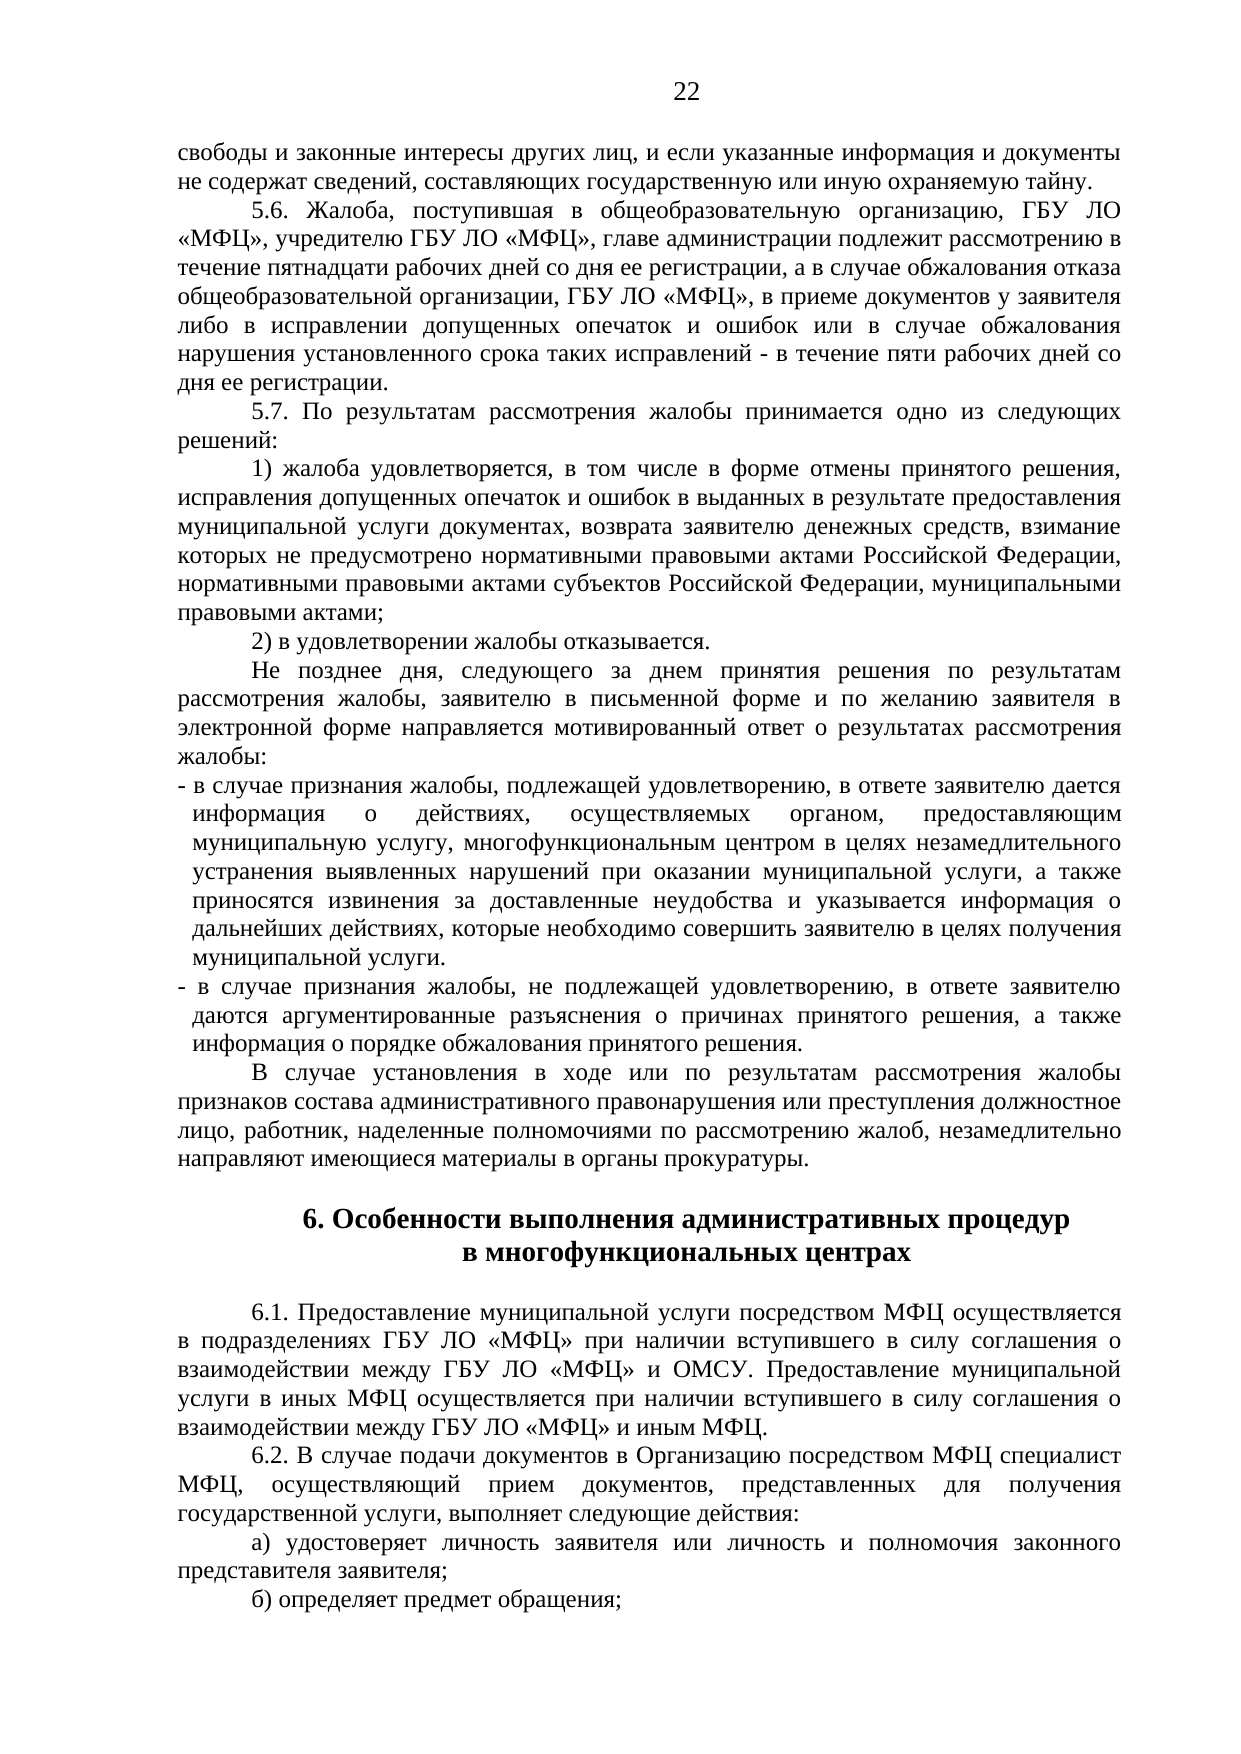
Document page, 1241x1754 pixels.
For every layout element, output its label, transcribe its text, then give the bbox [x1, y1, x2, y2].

text Не позднее дня, следующего за днем принятия решения по результатам рассмотрения жалобы, заявителю в письменной форме и по желанию заявителя в электронной форме направляется мотивированный ответ о результатах рассмотрения жалобы: [177, 655, 1122, 770]
text 1) жалоба удовлетворяется, в том числе в форме отмены принятого решения, исправления допущенных опечаток и ошибок в выданных в результате предоставления муниципальной услуги документах, возврата заявителю денежных средств, взимание которых не предусмотрено нормативными правовыми актами Российской Федерации, нормативными правовыми актами субъектов Российской Федерации, муниципальными правовыми актами; [177, 453, 1122, 626]
text а) удостоверяет личность заявителя или личность и полномочия законного представителя заявителя; [177, 1527, 1122, 1584]
text 6.1. Предоставление муниципальной услуги посредством МФЦ осуществляется в подразделениях ГБУ ЛО «МФЦ» при наличии вступившего в силу соглашения о взаимодействии между ГБУ ЛО «МФЦ» и ОМСУ. Предоставление муниципальной услуги в иных МФЦ осуществляется при наличии вступившего в силу соглашения о взаимодействии между ГБУ ЛО «МФЦ» и иным МФЦ. [177, 1297, 1122, 1441]
text 2) в удовлетворении жалобы отказывается. [177, 626, 1122, 655]
text - в случае признания жалобы, не подлежащей удовлетворению, в ответе заявителю даются аргументированные разъяснения о причинах принятого решения, а также информация о порядке обжалования принятого решения. [177, 971, 1122, 1057]
text 5.7. По результатам рассмотрения жалобы принимается одно из следующих решений: [177, 396, 1122, 453]
text 6.2. В случае подачи документов в Организацию посредством МФЦ специалист МФЦ, осуществляющий прием документов, представленных для получения государственной услуги, выполняет следующие действия: [177, 1441, 1122, 1527]
text В случае установления в ходе или по результатам рассмотрения жалобы признаков состава административного правонарушения или преступления должностное лицо, работник, наделенные полномочиями по рассмотрению жалоб, незамедлительно направляют имеющиеся материалы в органы прокуратуры. [177, 1057, 1122, 1172]
text 6. Особенности выполнения административных процедур [177, 1201, 1122, 1234]
text в многофункциональных центрах [177, 1234, 1122, 1268]
text 5.6. Жалоба, поступившая в общеобразовательную организацию, ГБУ ЛО «МФЦ», учредителю ГБУ ЛО «МФЦ», главе администрации подлежит рассмотрению в течение пятнадцати рабочих дней со дня ее регистрации, а в случае обжалования отказа общеобразовательной организации, ГБУ ЛО «МФЦ», в приеме документов у заявителя либо в исправлении допущенных опечаток и ошибок или в случае обжалования нарушения установленного срока таких исправлений - в течение пяти рабочих дней со дня ее регистрации. [177, 195, 1122, 396]
text б) определяет предмет обращения; [177, 1584, 1122, 1613]
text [177, 137, 1122, 195]
text - в случае признания жалобы, подлежащей удовлетворению, в ответе заявителю дается информация о действиях, осуществляемых органом, предоставляющим муниципальную услугу, многофункциональным центром в целях незамедлительного устранения выявленных нарушений при оказании муниципальной услуги, а также приносятся извинения за доставленные неудобства и указывается информация о дальнейших действиях, которые необходимо совершить заявителю в целях получения муниципальной услуги. [177, 770, 1122, 971]
